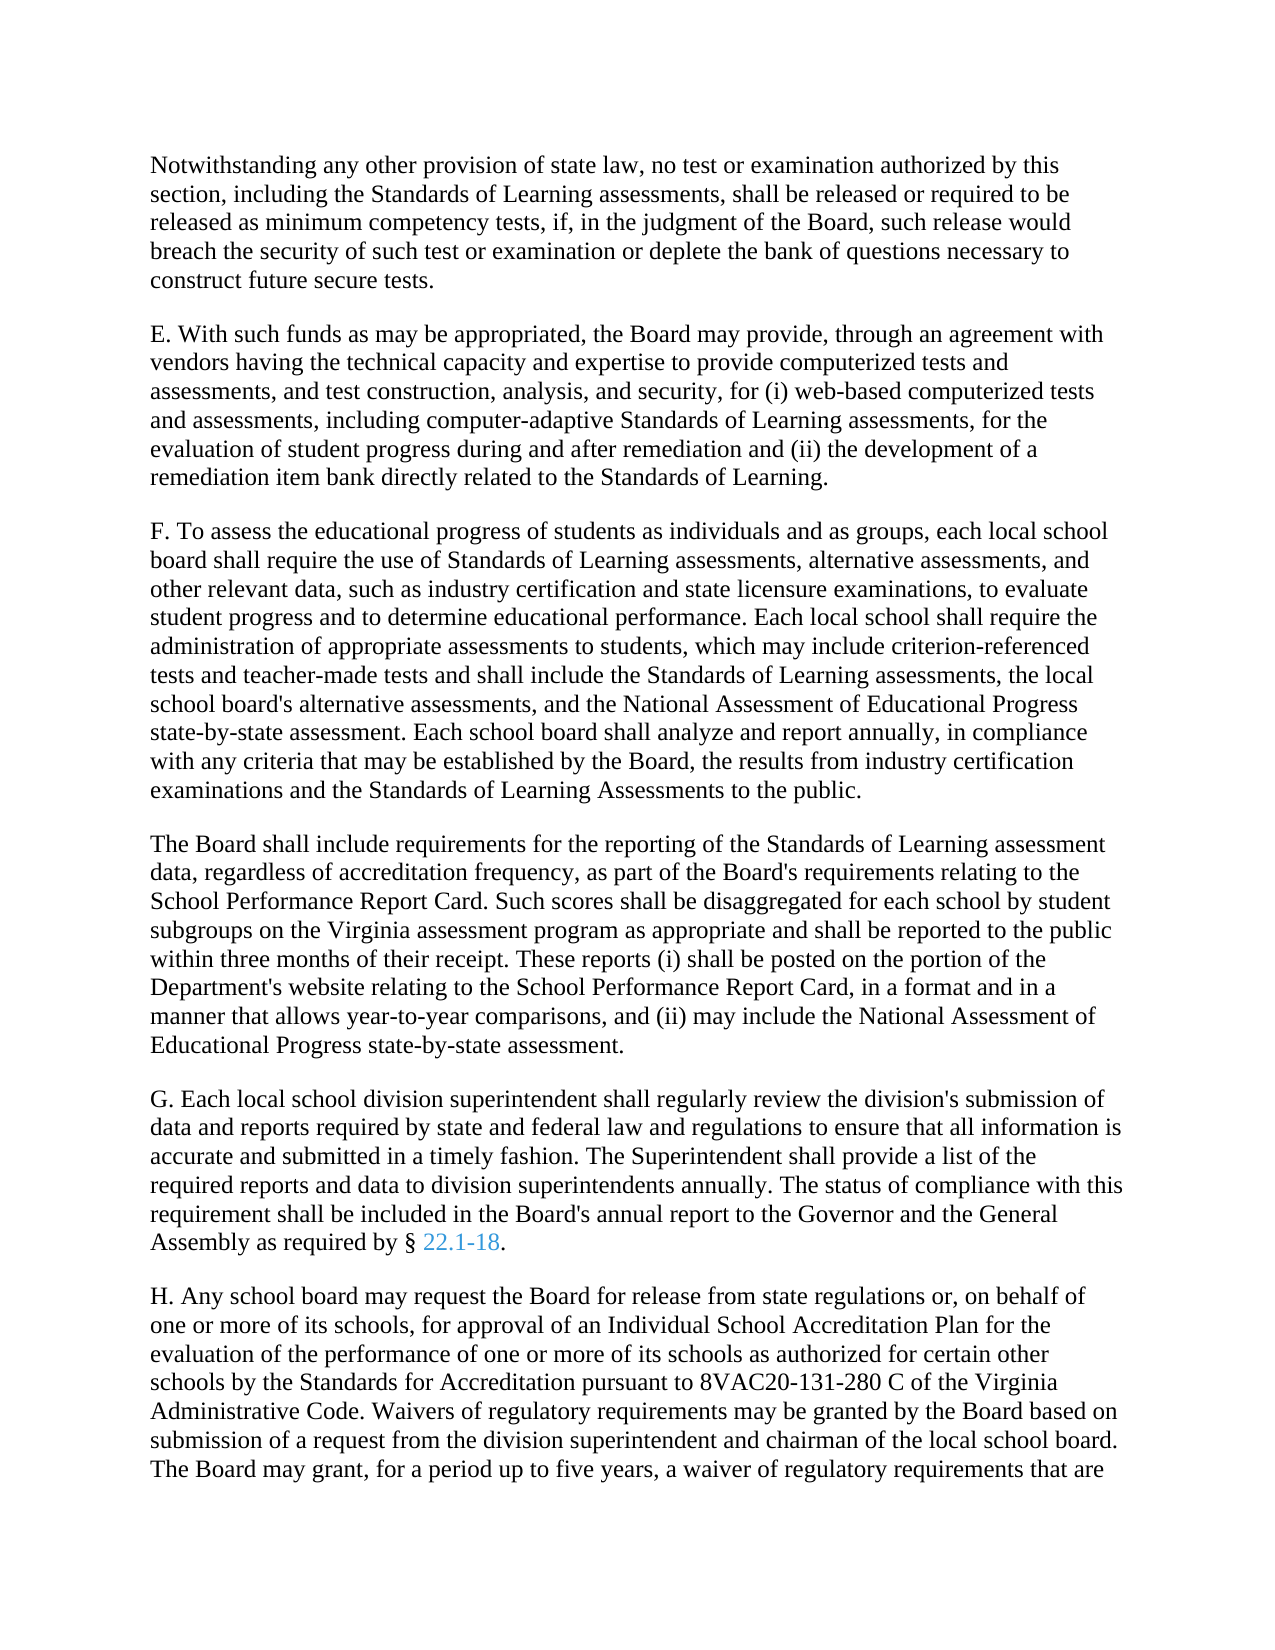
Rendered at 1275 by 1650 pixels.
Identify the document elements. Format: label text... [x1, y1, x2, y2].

text E. With such funds as may be appropriated, the Board may provide, through an agreement with vendors having the technical capacity and expertise to provide computerized tests and assessments, and test construction, analysis, and security, for (i) web-based computerized tests and assessments, including computer-adaptive Standards of Learning assessments, for the evaluation of student progress during and after remediation and (ii) the development of a remediation item bank directly related to the Standards of Learning. [150, 319, 1125, 491]
text F. To assess the educational progress of students as individuals and as groups, each local school board shall require the use of Standards of Learning assessments, alternative assessments, and other relevant data, such as industry certification and state licensure examinations, to evaluate student progress and to determine educational performance. Each local school shall require the administration of appropriate assessments to students, which may include criterion-referenced tests and teacher-made tests and shall include the Standards of Learning assessments, the local school board's alternative assessments, and the National Assessment of Educational Progress state-by-state assessment. Each school board shall analyze and report annually, in compliance with any criteria that may be established by the Board, the results from industry certification examinations and the Standards of Learning Assessments to the public. [150, 516, 1125, 804]
text G. Each local school division superintendent shall regularly review the division's submission of data and reports required by state and federal law and regulations to ensure that all information is accurate and submitted in a timely fashion. The Superintendent shall provide a list of the required reports and data to division superintendents annually. The status of compliance with this requirement shall be included in the Board's annual report to the Governor and the General Assembly as required by § 22.1-18. [150, 1084, 1125, 1256]
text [150, 1281, 1125, 1482]
text The Board shall include requirements for the reporting of the Standards of Learning assessment data, regardless of accreditation frequency, as part of the Board's requirements relating to the School Performance Report Card. Such scores shall be disaggregated for each school by student subgroups on the Virginia assessment program as appropriate and shall be reported to the public within three months of their receipt. These reports (i) shall be posted on the portion of the Department's website relating to the School Performance Report Card, in a format and in a manner that allows year-to-year comparisons, and (ii) may include the National Assessment of Educational Progress state-by-state assessment. [150, 829, 1125, 1059]
text Notwithstanding any other provision of state law, no test or examination authorized by this section, including the Standards of Learning assessments, shall be released or required to be released as minimum competency tests, if, in the judgment of the Board, such release would breach the security of such test or examination or deplete the bank of questions necessary to construct future secure tests. [150, 150, 1125, 294]
